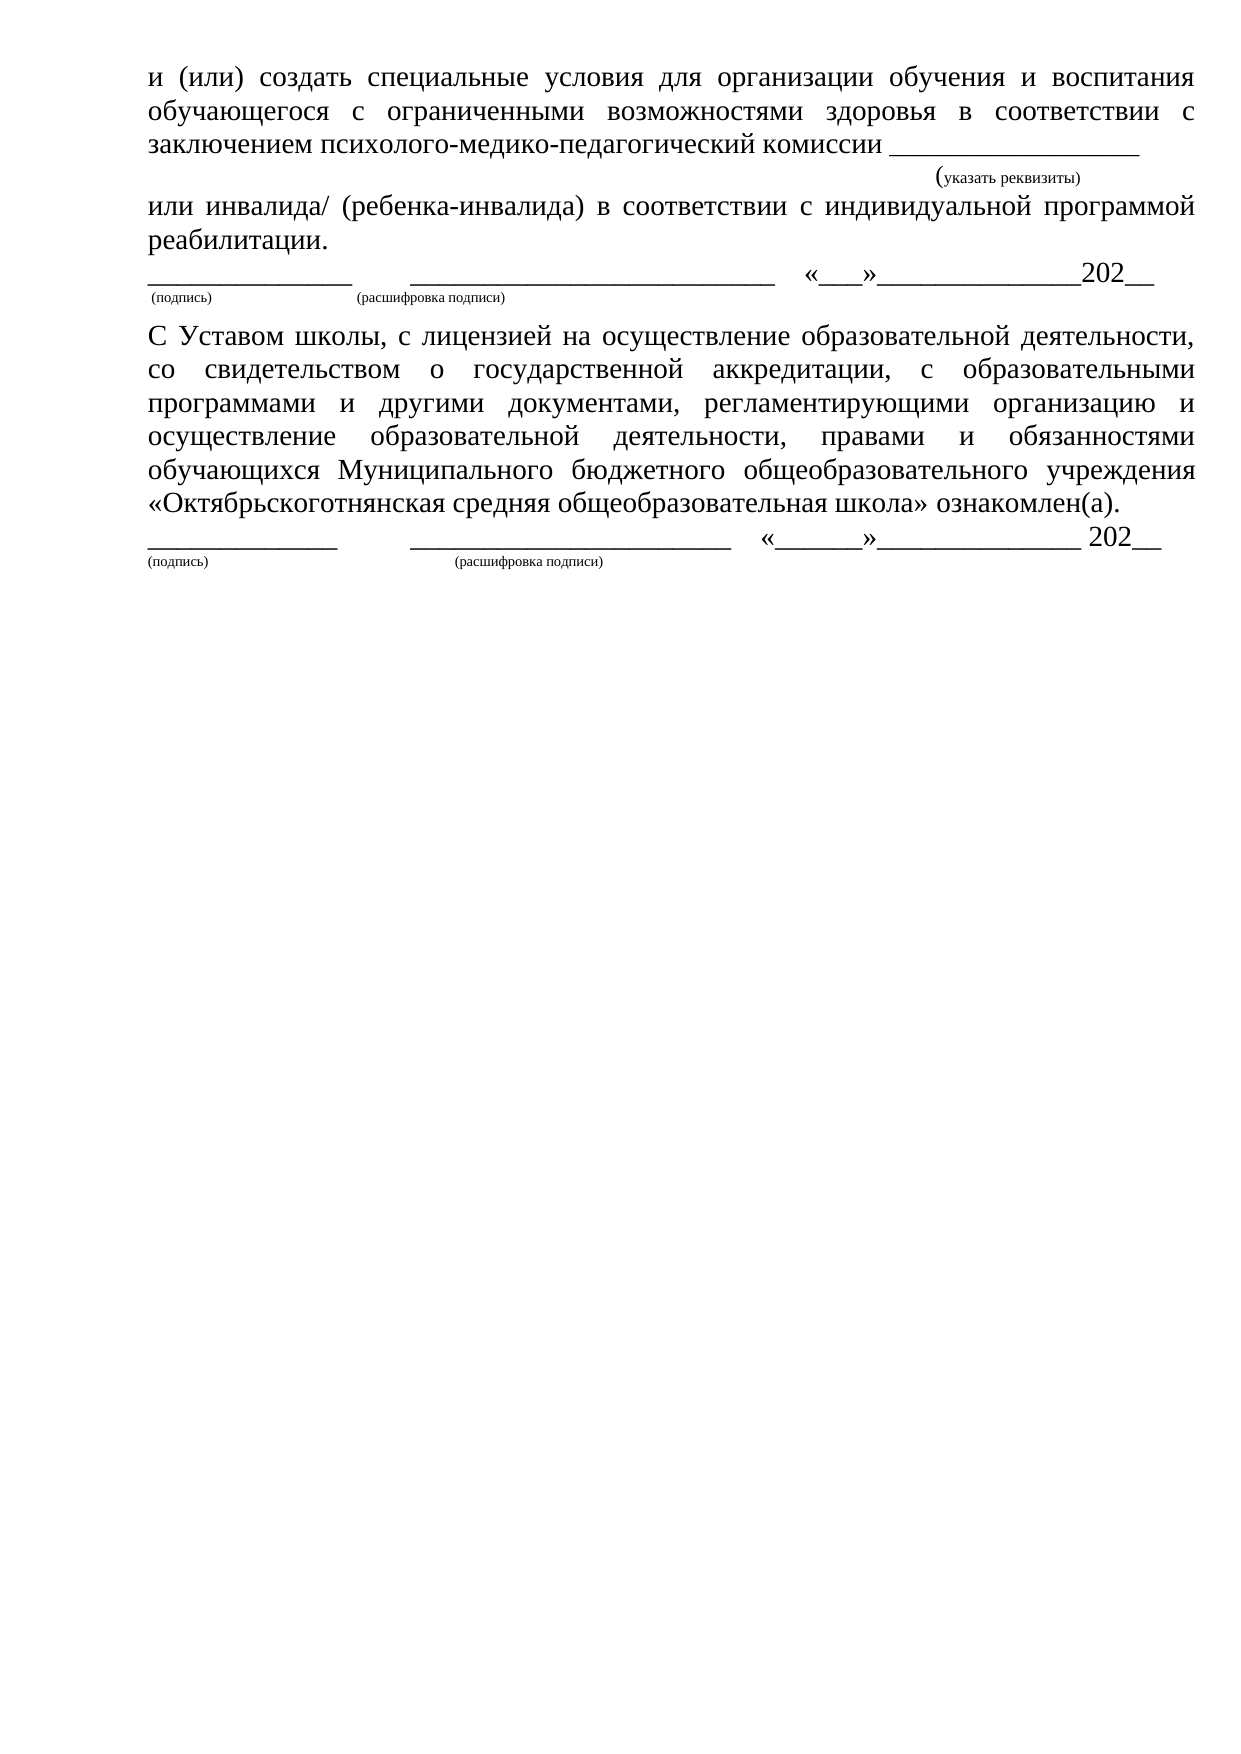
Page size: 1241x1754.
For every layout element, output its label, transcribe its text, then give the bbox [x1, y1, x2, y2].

text или инвалида/ (ребенка-инвалида) в соответствии с индивидуальной программой реабилитации. [148, 188, 1196, 256]
text (подпись) (расшифровка подписи) [148, 289, 1196, 318]
text (подпись) (расшифровка подписи) [148, 553, 1196, 581]
text (указать реквизиты) [148, 160, 1196, 188]
text ______________ _________________________ «___»______________202__ [148, 256, 1196, 289]
text _____________ ______________________ «______»______________ 202__ [148, 519, 1196, 553]
text и (или) создать специальные условия для организации обучения и воспитания обучающегося с ограниченными возможностями здоровья в соответствии с заключением психолого-медико-педагогический комиссии ____________________ [148, 59, 1196, 160]
text С Уставом школы, с лицензией на осуществление образовательной деятельности, со свидетельством о государственной аккредитации, с образовательными программами и другими документами, регламентирующими организацию и осуществление образовательной деятельности, правами и обязанностями обучающихся Муниципального бюджетного общеобразовательного учреждения «Октябрьскоготнянская средняя общеобразовательная школа» ознакомлен(а). [148, 318, 1196, 519]
